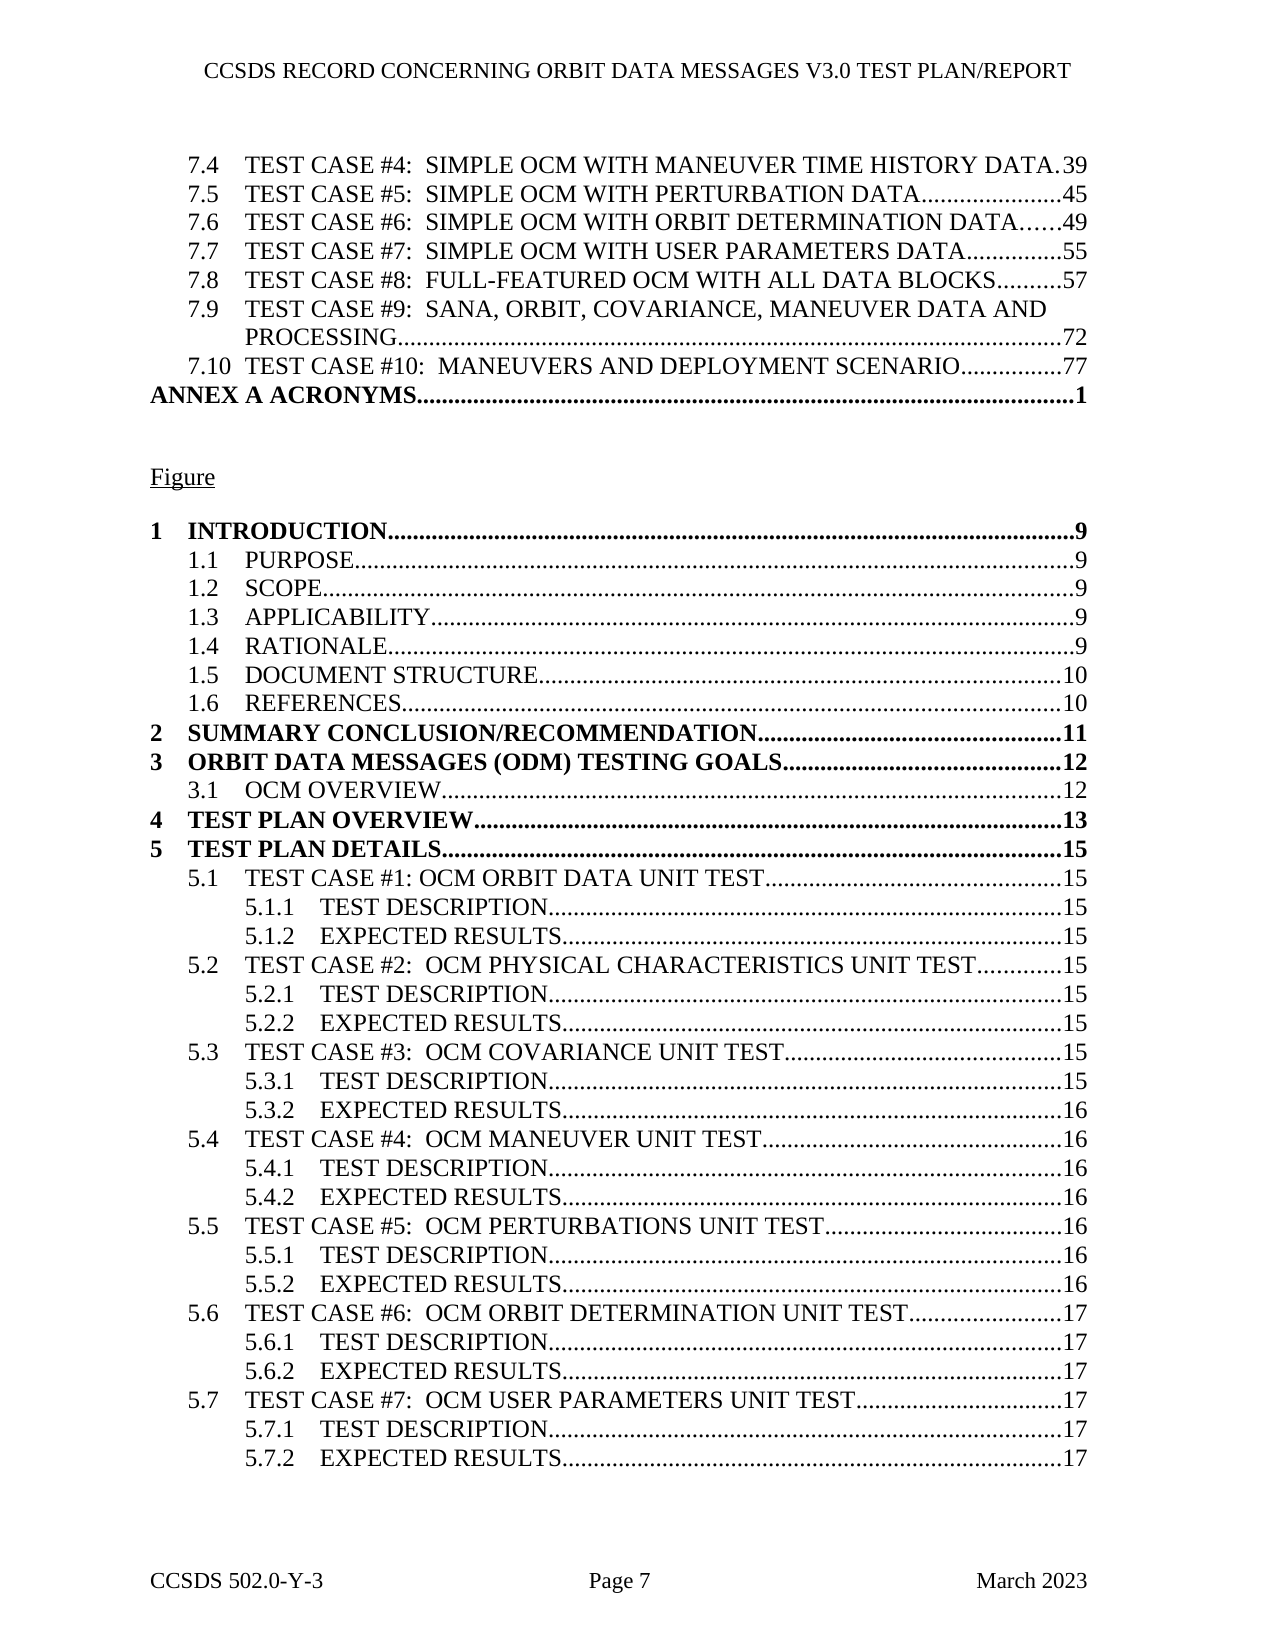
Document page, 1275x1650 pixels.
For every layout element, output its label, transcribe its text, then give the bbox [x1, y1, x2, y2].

subtitle Figure [150, 462, 1125, 491]
